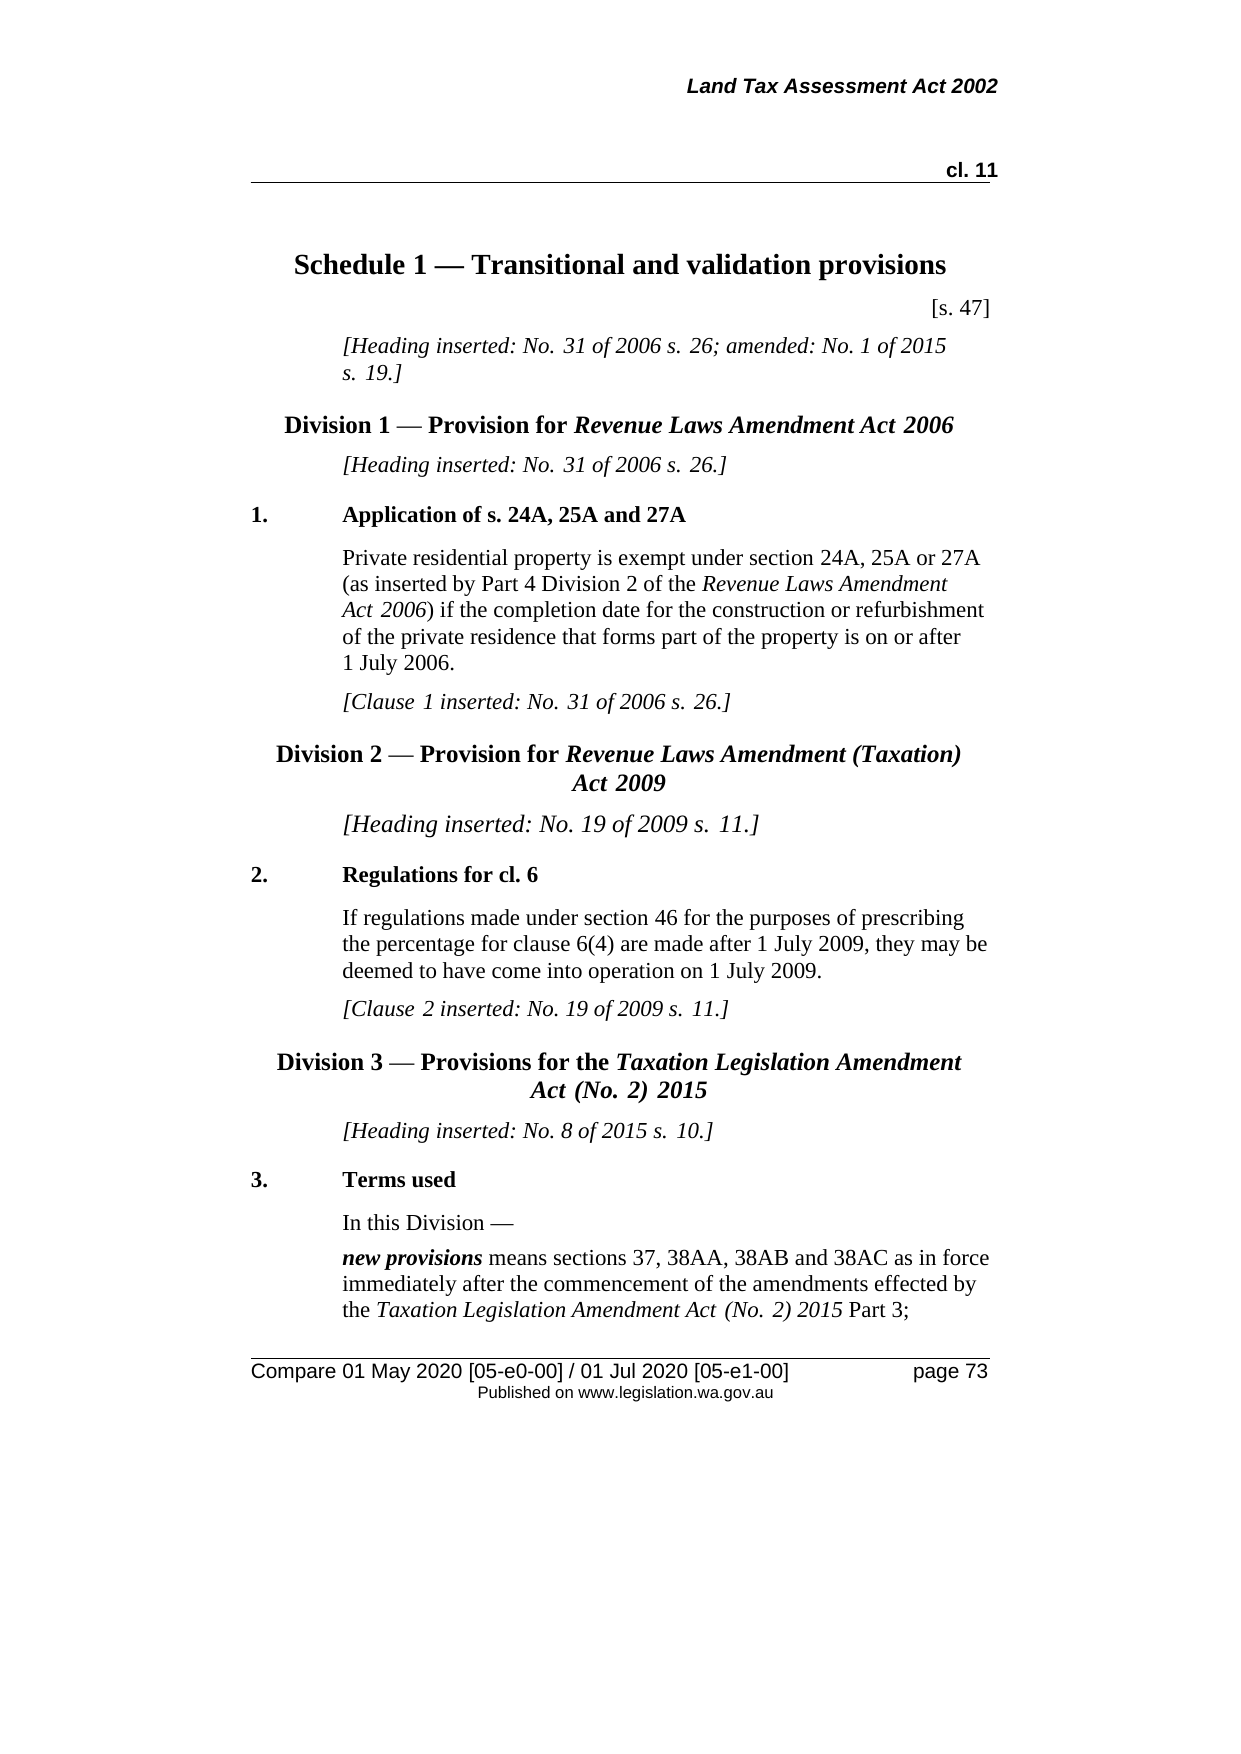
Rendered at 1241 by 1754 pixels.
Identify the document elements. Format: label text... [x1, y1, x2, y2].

subtitle [Heading inserted: No. 31 of 2006 s. 26; amended: No. 1 of 2015 s. 19.] [251, 332, 990, 385]
subtitle 2. Regulations for cl. 6 [251, 861, 990, 887]
subtitle [Heading inserted: No. 19 of 2009 s. 11.] [251, 809, 990, 838]
subtitle 3. Terms used [251, 1166, 990, 1192]
subtitle [Heading inserted: No. 31 of 2006 s. 26.] [251, 451, 990, 478]
subtitle 1. Application of s. 24A, 25A and 27A [251, 501, 990, 527]
text new provisions means sections 37, 38AA, 38AB and 38AC as in force immediately after the commencement of the amendments effected by the Taxation Legislation Amendment Act (No. 2) 2015 Part 3; [251, 1244, 990, 1323]
text [s. 47] [251, 293, 990, 320]
subtitle Division 1 — Provision for Revenue Laws Amendment Act 2006 [251, 410, 990, 439]
text Private residential property is exempt under section 24A, 25A or 27A (as inserted by Part 4 Division 2 of the Revenue Laws Amendment Act 2006) if the completion date for the construction or refurbishment of the private residence that forms part of the property is on or after 1 July 2006. [251, 544, 990, 675]
subtitle Division 3 — Provisions for the Taxation Legislation Amendment Act (No. 2) 2015 [251, 1047, 990, 1104]
subtitle [Clause 1 inserted: No. 31 of 2006 s. 26.] [251, 688, 990, 714]
subtitle Schedule 1 — Transitional and validation provisions [251, 247, 990, 281]
subtitle [Clause 2 inserted: No. 19 of 2009 s. 11.] [251, 996, 990, 1022]
text If regulations made under section 46 for the purposes of prescribing the percentage for clause 6(4) are made after 1 July 2009, they may be deemed to have come into operation on 1 July 2009. [251, 904, 990, 983]
subtitle [Heading inserted: No. 8 of 2015 s. 10.] [251, 1117, 990, 1143]
text In this Division — [251, 1209, 990, 1236]
subtitle Division 2 — Provision for Revenue Laws Amendment (Taxation) Act 2009 [251, 739, 990, 797]
